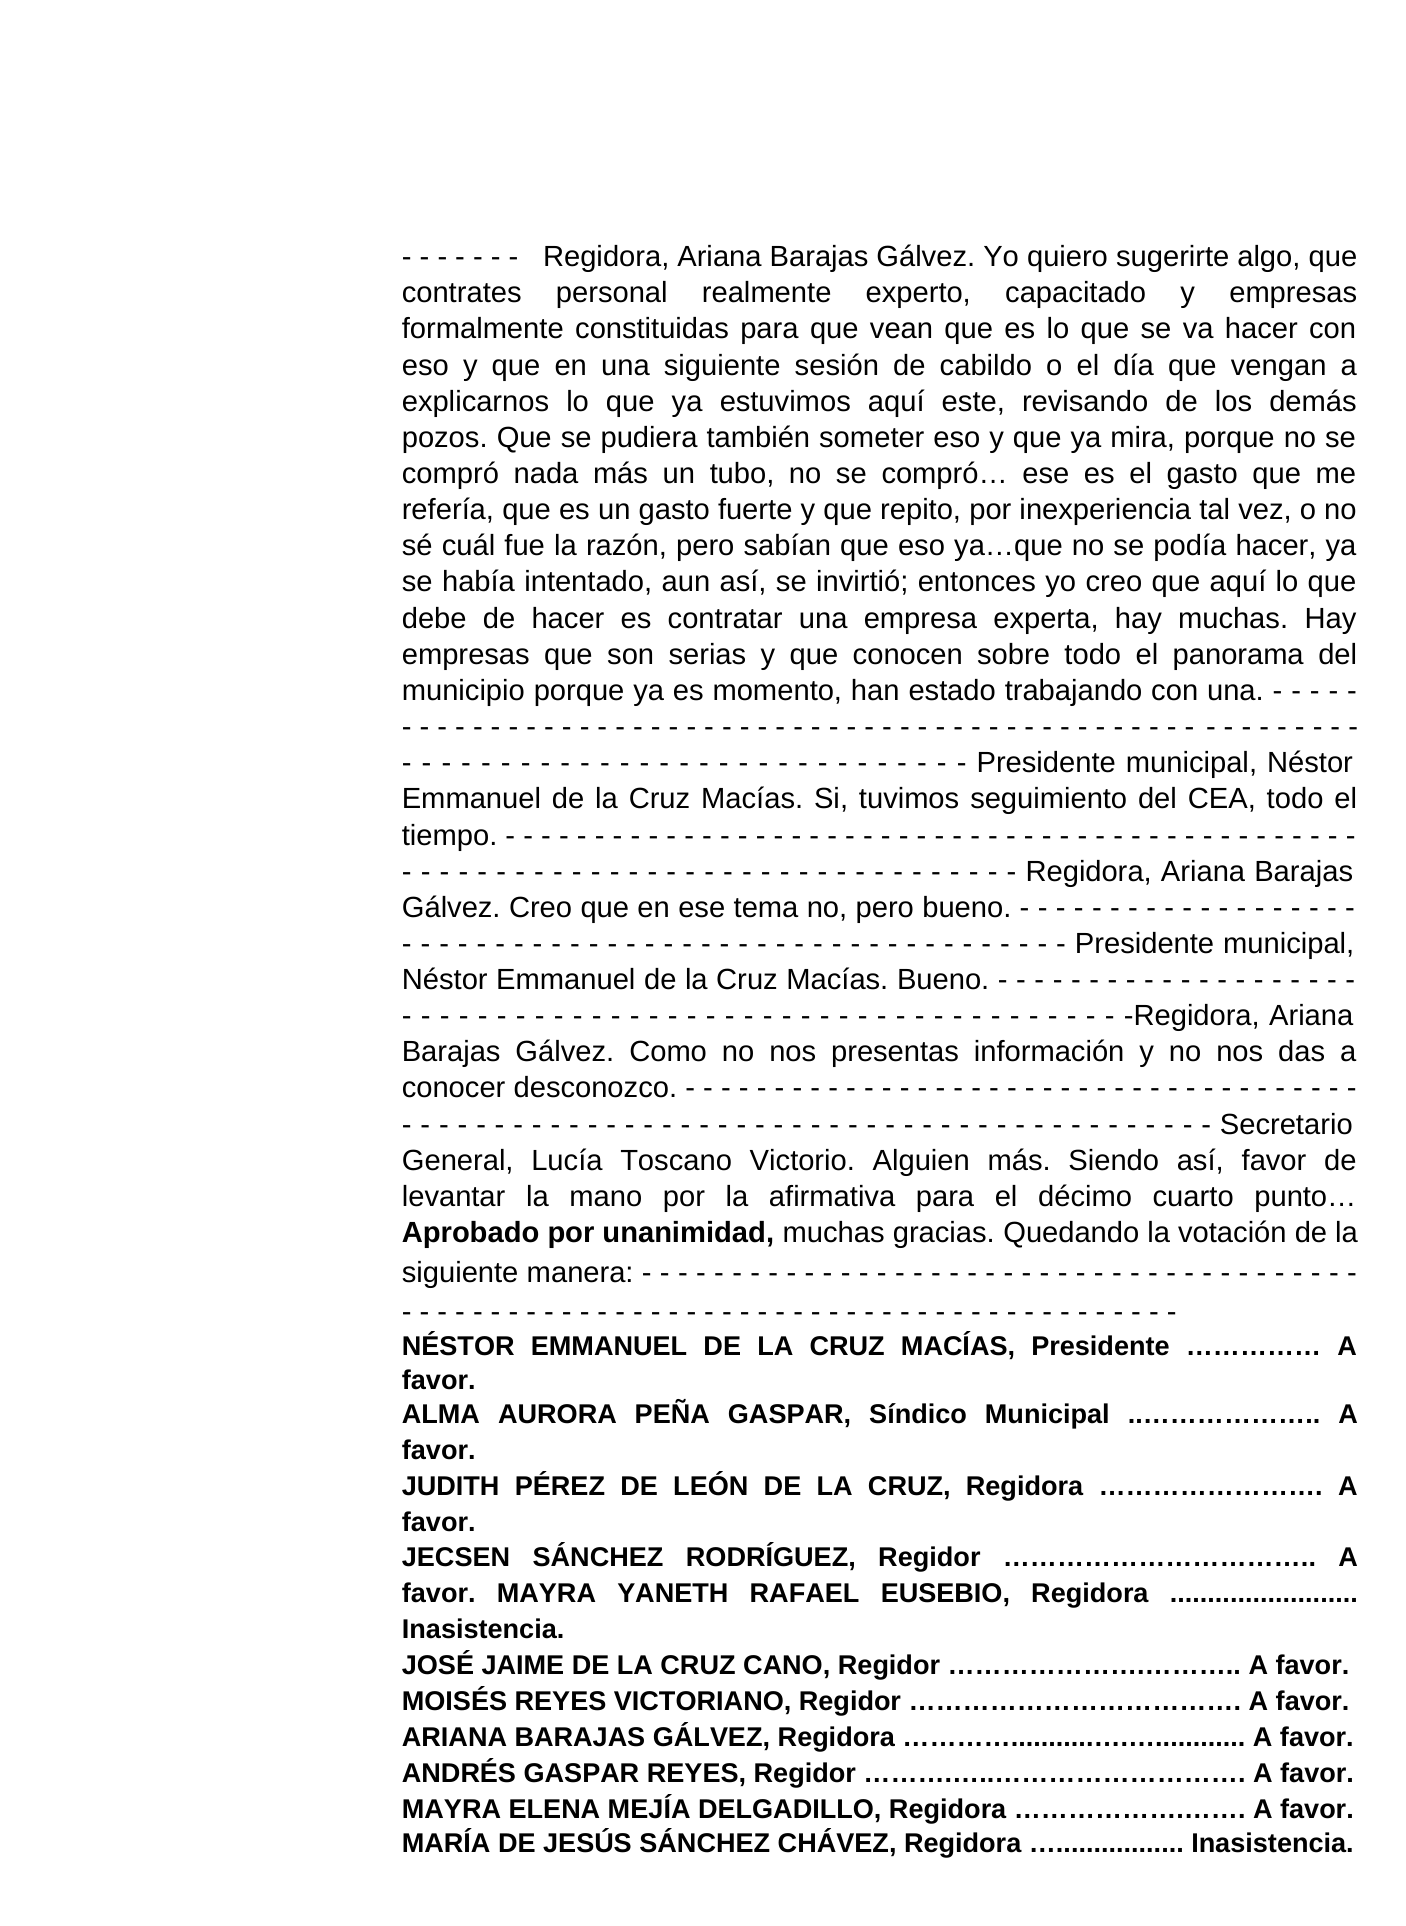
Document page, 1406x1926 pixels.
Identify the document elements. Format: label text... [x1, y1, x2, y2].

text ARIANA BARAJAS GÁLVEZ, Regidora …………...........….…............ A favor. [402, 1721, 1358, 1752]
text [402, 239, 1358, 1328]
text MAYRA ELENA MEJÍA DELGADILLO, Regidora ……………….……. A favor. [402, 1793, 1358, 1824]
text JOSÉ JAIME DE LA CRUZ CANO, Regidor ………………….……….. A favor. [402, 1649, 1358, 1681]
text ANDRÉS GASPAR REYES, Regidor ……….…..………………………. A favor. [402, 1757, 1358, 1788]
text JECSEN SÁNCHEZ RODRÍGUEZ, Regidor …………………………….. A favor. MAYRA YANETH RAFAEL EUSEBIO, Regidora ......................... Inasistencia. [402, 1541, 1358, 1644]
text JUDITH PÉREZ DE LEÓN DE LA CRUZ, Regidora ……………………. A favor. [402, 1469, 1358, 1537]
text MARÍA DE JESÚS SÁNCHEZ CHÁVEZ, Regidora …................. Inasistencia. [402, 1827, 1358, 1858]
text MOISÉS REYES VICTORIANO, Regidor ………………………………. A favor. [402, 1685, 1358, 1716]
text NÉSTOR EMMANUEL DE LA CRUZ MACÍAS, Presidente …………… A favor. [402, 1330, 1358, 1395]
text ALMA AURORA PEÑA GASPAR, Síndico Municipal ..……………….. A favor. [402, 1398, 1358, 1465]
